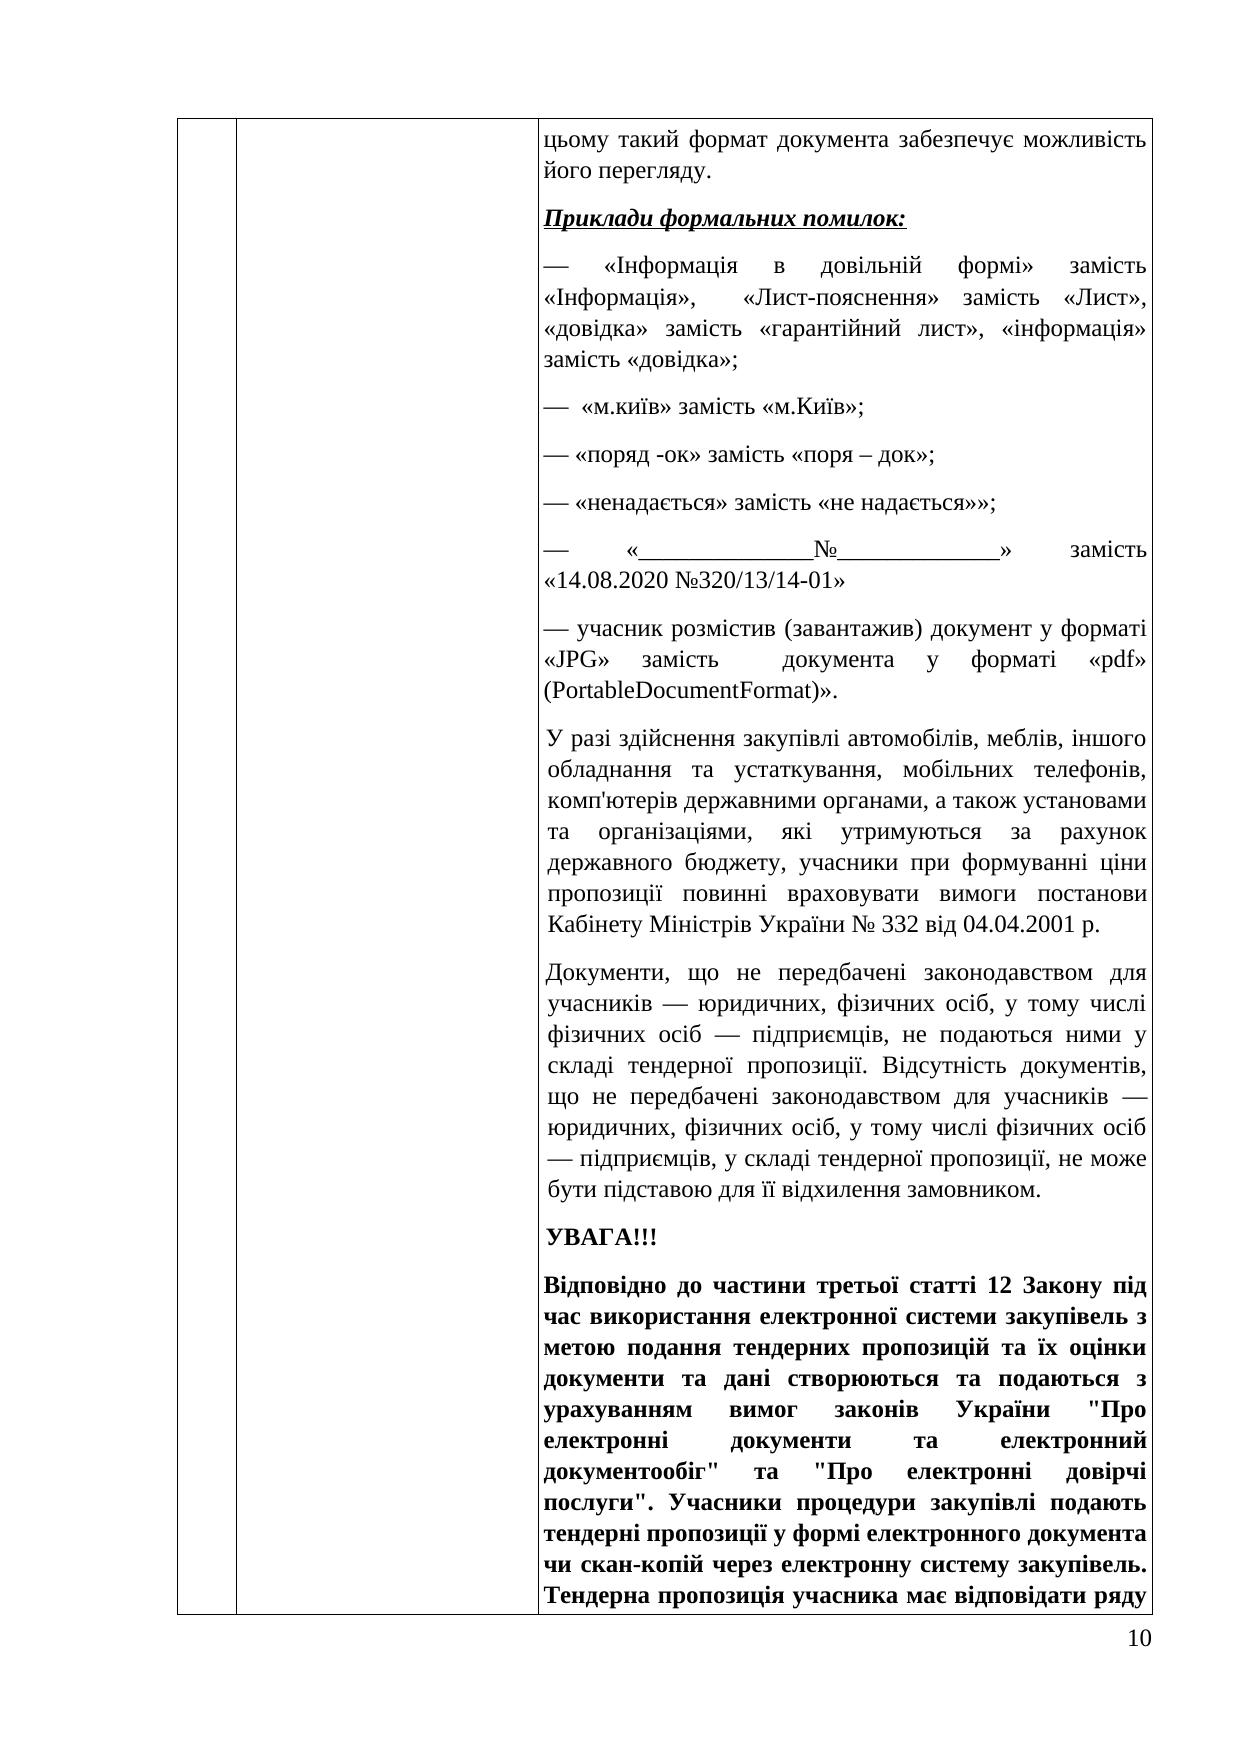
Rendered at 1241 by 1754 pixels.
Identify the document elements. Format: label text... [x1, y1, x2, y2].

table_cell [539, 119, 1152, 1614]
table_cell 1 [178, 119, 236, 1614]
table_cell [237, 119, 538, 1614]
